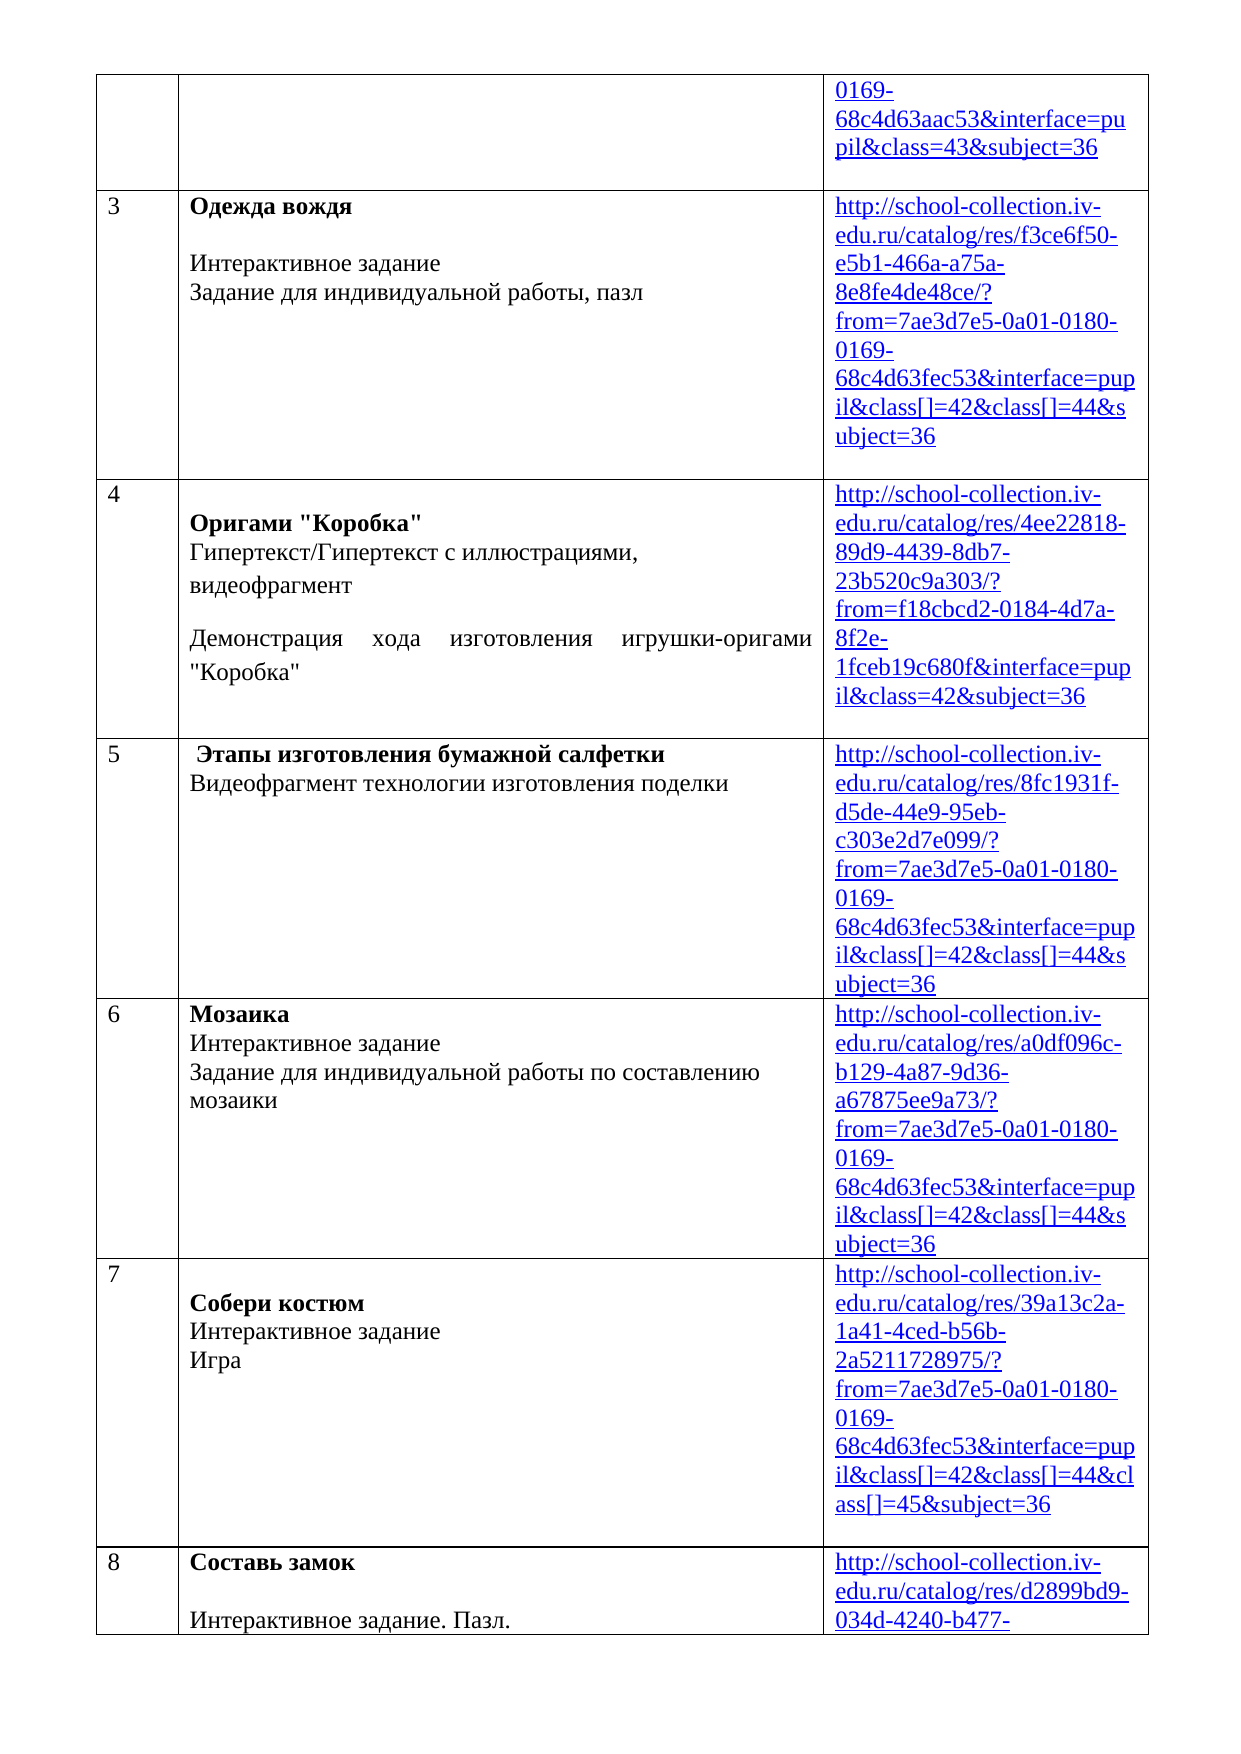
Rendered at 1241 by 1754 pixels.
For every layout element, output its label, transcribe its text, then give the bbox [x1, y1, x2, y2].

table_cell http://school-collection.iv-edu.ru/catalog/res/4ee22818-89d9-4439-8db7-23b520c9a303/?from=f18cbcd2-0184-4d7a-8f2e-1fceb19c680f&interface=pupil&class=42&subject=36 [824, 480, 1148, 738]
table_cell Этапы изготовления бумажной салфетки Видеофрагмент технологии изготовления поделки [179, 739, 823, 998]
table_cell http://school-collection.iv-edu.ru/catalog/res/8fc1931f-d5de-44e9-95eb-c303e2d7e099/?from=7ae3d7e5-0a01-0180-0169-68c4d63fec53&interface=pupil&class[]=42&class[]=44&subject=36 [824, 739, 1148, 998]
table_cell 4 [97, 480, 178, 738]
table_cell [179, 75, 823, 190]
table_cell http://school-collection.iv-edu.ru/catalog/res/39a13c2a-1a41-4ced-b56b-2a5211728975/?from=7ae3d7e5-0a01-0180-0169-68c4d63fec53&interface=pupil&class[]=42&class[]=44&class[]=45&subject=36 [824, 1259, 1148, 1546]
table_cell Одежда вождя Интерактивное задание Задание для индивидуальной работы, пазл [179, 191, 823, 478]
table_cell 3 [97, 191, 178, 478]
table_cell [179, 1259, 823, 1546]
table_cell http://school-collection.iv-edu.ru/catalog/res/f3ce6f50-e5b1-466a-a75a-8e8fe4de48ce/?from=7ae3d7e5-0a01-0180-0169-68c4d63fec53&interface=pupil&class[]=42&class[]=44&subject=36 [824, 191, 1148, 478]
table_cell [179, 1548, 823, 1634]
table_cell Демонстрация хода изготовления игрушки-оригами "Коробка" [179, 480, 823, 738]
table_cell http://school-collection.iv-edu.ru/catalog/res/a0df096c-b129-4a87-9d36-a67875ee9a73/?from=7ae3d7e5-0a01-0180-0169-68c4d63fec53&interface=pupil&class[]=42&class[]=44&subject=36 [824, 999, 1148, 1258]
table_cell 5 [97, 739, 178, 998]
table_cell Мозаика Интерактивное задание Задание для индивидуальной работы по составлению мозаики [179, 999, 823, 1258]
table_cell 6 [97, 999, 178, 1258]
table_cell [824, 75, 1148, 190]
table_cell 2 [97, 75, 178, 190]
table_cell 8 [97, 1548, 178, 1634]
table_cell 7 [97, 1259, 178, 1546]
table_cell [824, 1548, 1148, 1634]
